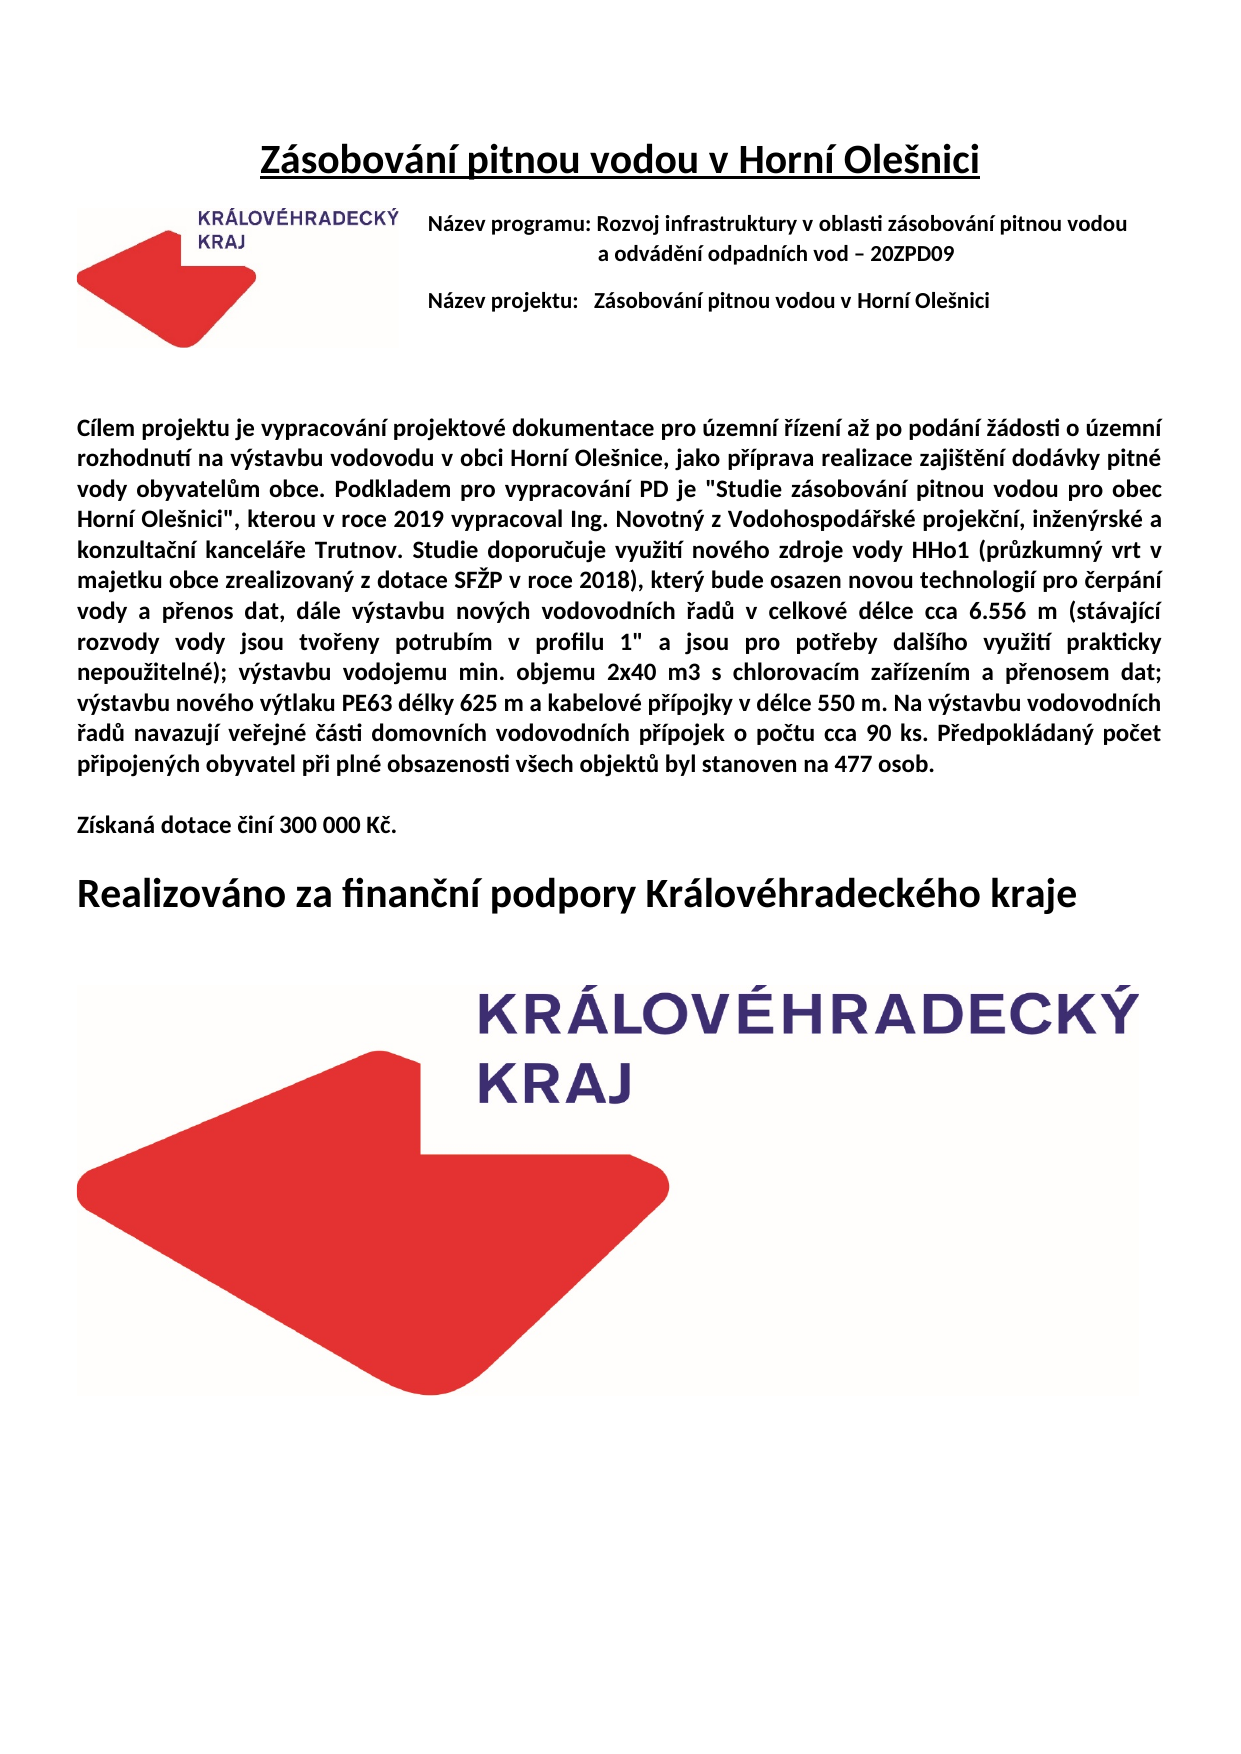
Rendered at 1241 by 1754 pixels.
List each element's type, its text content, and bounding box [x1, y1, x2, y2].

picture [76, 985, 1140, 1396]
text a odvádění odpadních vod – 20ZPD09 [399, 239, 1163, 267]
text Cílem projektu je vypracování projektové dokumentace pro územní řízení až po podání žádosti o územní rozhodnutí na výstavbu vodovodu v obci Horní Olešnice, jako příprava realizace zajištění dodávky pitné vody obyvatelům obce. Podkladem pro vypracování PD je "Studie zásobování pitnou vodou pro obec Horní Olešnici", kterou v roce 2019 vypracoval Ing. Novotný z Vodohospodářské projekční, inženýrské a konzultační kanceláře Trutnov. Studie doporučuje využití nového zdroje vody HHo1 (průzkumný vrt v majetku obce zrealizovaný z dotace SFŽP v roce 2018), který bude osazen novou technologií pro čerpání vody a přenos dat, dále výstavbu nových vodovodních řadů v celkové délce cca 6.556 m (stávající rozvody vody jsou tvořeny potrubím v profilu 1" a jsou pro potřeby dalšího využití prakticky nepoužitelné); výstavbu vodojemu min. objemu 2x40 m3 s chlorovacím zařízením a přenosem dat; výstavbu nového výtlaku PE63 délky 625 m a kabelové přípojky v délce 550 m. Na výstavbu vodovodních řadů navazují veřejné části domovních vodovodních přípojek o počtu cca 90 ks. Předpokládaný počet připojených obyvatel při plné obsazenosti všech objektů byl stanoven na 477 osob. [77, 412, 1163, 778]
text Název projektu: Zásobování pitnou vodou v Horní Olešnici [399, 286, 1163, 314]
text Získaná dotace činí 300 000 Kč. [77, 809, 1163, 867]
text Název programu: Rozvoj infrastruktury v oblasti zásobování pitnou vodou [399, 209, 1163, 237]
text Realizováno za finanční podpory Královéhradeckého kraje [77, 867, 1163, 918]
picture [76, 208, 399, 348]
